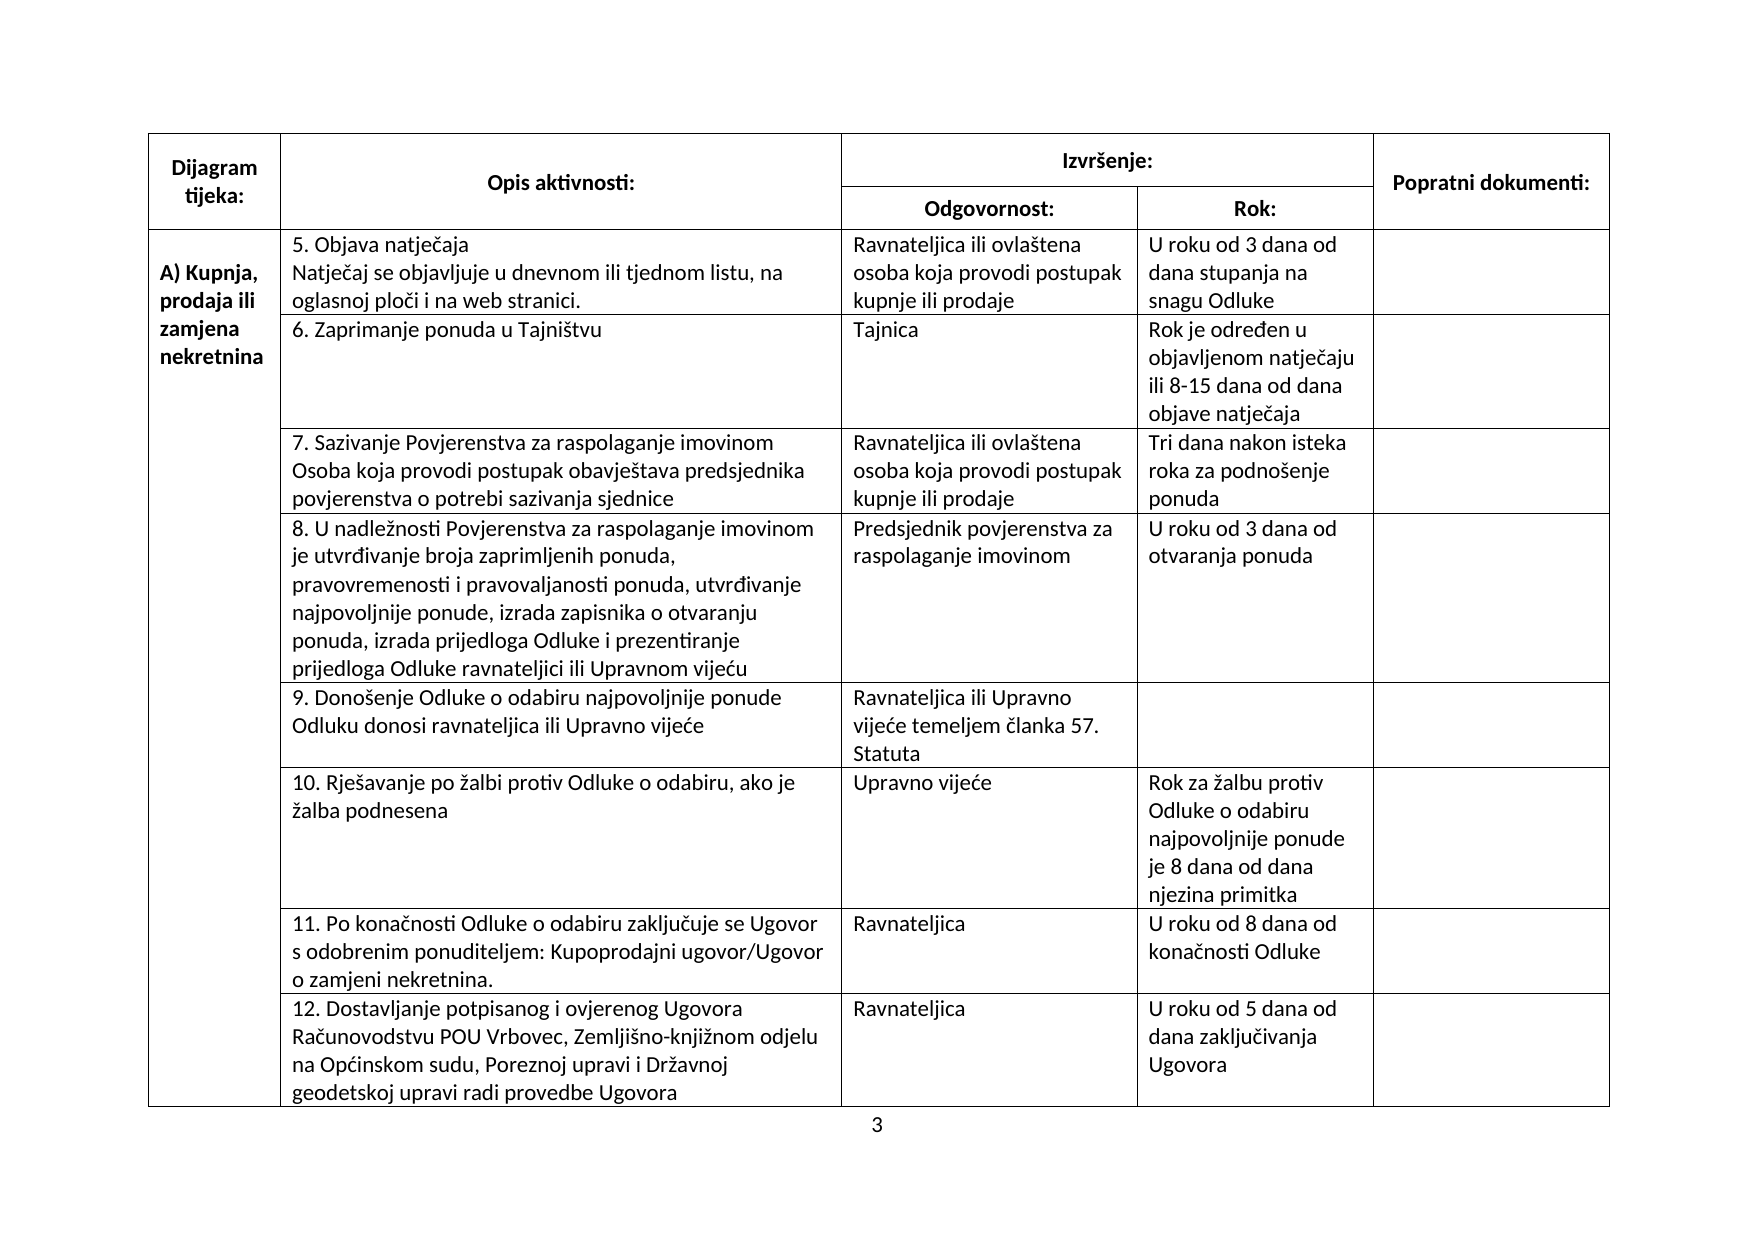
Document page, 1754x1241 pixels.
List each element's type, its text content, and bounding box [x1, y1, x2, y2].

table_cell U roku od 8 dana od konačnosti Odluke [1138, 909, 1373, 993]
table_cell 8. U nadležnosti Povjerenstva za raspolaganje imovinom je utvrđivanje broja zaprimljenih ponuda, pravovremenosti i pravovaljanosti ponuda, utvrđivanje najpovoljnije ponude, izrada zapisnika o otvaranju ponuda, izrada prijedloga Odluke i prezentiranje prijedloga Odluke ravnateljici ili Upravnom vijeću [281, 514, 841, 682]
table_cell U roku od 3 dana od dana stupanja na snagu Odluke [1138, 230, 1373, 314]
table_cell 12. Dostavljanje potpisanog i ovjerenog Ugovora Računovodstvu POU Vrbovec, Zemljišno-knjižnom odjelu na Općinskom sudu, Poreznoj upravi i Državnoj geodetskoj upravi radi provedbe Ugovora [281, 994, 841, 1106]
table_cell Ravnateljica ili Upravno vijeće temeljem članka 57. Statuta [842, 683, 1137, 767]
table_cell Odgovornost: [842, 187, 1137, 229]
table_cell [1374, 514, 1609, 682]
table_cell Tajnica [842, 315, 1137, 427]
table_cell [1374, 909, 1609, 993]
table_cell Ravnateljica ili ovlaštena osoba koja provodi postupak kupnje ili prodaje [842, 429, 1137, 513]
table_cell 6. Zaprimanje ponuda u Tajništvu [281, 315, 841, 427]
table_cell [1138, 683, 1373, 767]
table_cell Opis aktivnosti: [281, 134, 841, 229]
table_cell Dijagram tijeka: [149, 134, 280, 229]
table_cell [1374, 315, 1609, 427]
table_cell Ravnateljica [842, 994, 1137, 1106]
table_cell Ravnateljica ili ovlaštena osoba koja provodi postupak kupnje ili prodaje [842, 230, 1137, 314]
table_cell Popratni dokumenti: [1374, 134, 1609, 229]
table_cell Ravnateljica [842, 909, 1137, 993]
table_cell Rok za žalbu protiv Odluke o odabiru najpovoljnije ponude je 8 dana od dana njezina primitka [1138, 768, 1373, 908]
table_cell [1374, 994, 1609, 1106]
table_cell 9. Donošenje Odluke o odabiru najpovoljnije ponude Odluku donosi ravnateljica ili Upravno vijeće [281, 683, 841, 767]
table_cell Rok je određen u objavljenom natječaju ili 8-15 dana od dana objave natječaja [1138, 315, 1373, 427]
table_cell 7. Sazivanje Povjerenstva za raspolaganje imovinom Osoba koja provodi postupak obavještava predsjednika povjerenstva o potrebi sazivanja sjednice [281, 429, 841, 513]
table_cell Tri dana nakon isteka roka za podnošenje ponuda [1138, 429, 1373, 513]
table_cell [1374, 429, 1609, 513]
table_cell U roku od 3 dana od otvaranja ponuda [1138, 514, 1373, 682]
table_cell [1374, 230, 1609, 314]
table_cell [149, 230, 280, 1106]
table_cell 10. Rješavanje po žalbi protiv Odluke o odabiru, ako je žalba podnesena [281, 768, 841, 908]
table_cell 5. Objava natječaja Natječaj se objavljuje u dnevnom ili tjednom listu, na oglasnoj ploči i na web stranici. [281, 230, 841, 314]
table_cell Upravno vijeće [842, 768, 1137, 908]
table_cell Izvršenje: [842, 134, 1373, 186]
table_cell 11. Po konačnosti Odluke o odabiru zaključuje se Ugovor s odobrenim ponuditeljem: Kupoprodajni ugovor/Ugovor o zamjeni nekretnina. [281, 909, 841, 993]
table_cell Predsjednik povjerenstva za raspolaganje imovinom [842, 514, 1137, 682]
table_cell Rok: [1138, 187, 1373, 229]
table_cell U roku od 5 dana od dana zaključivanja Ugovora [1138, 994, 1373, 1106]
table_cell [1374, 768, 1609, 908]
table_cell [1374, 683, 1609, 767]
